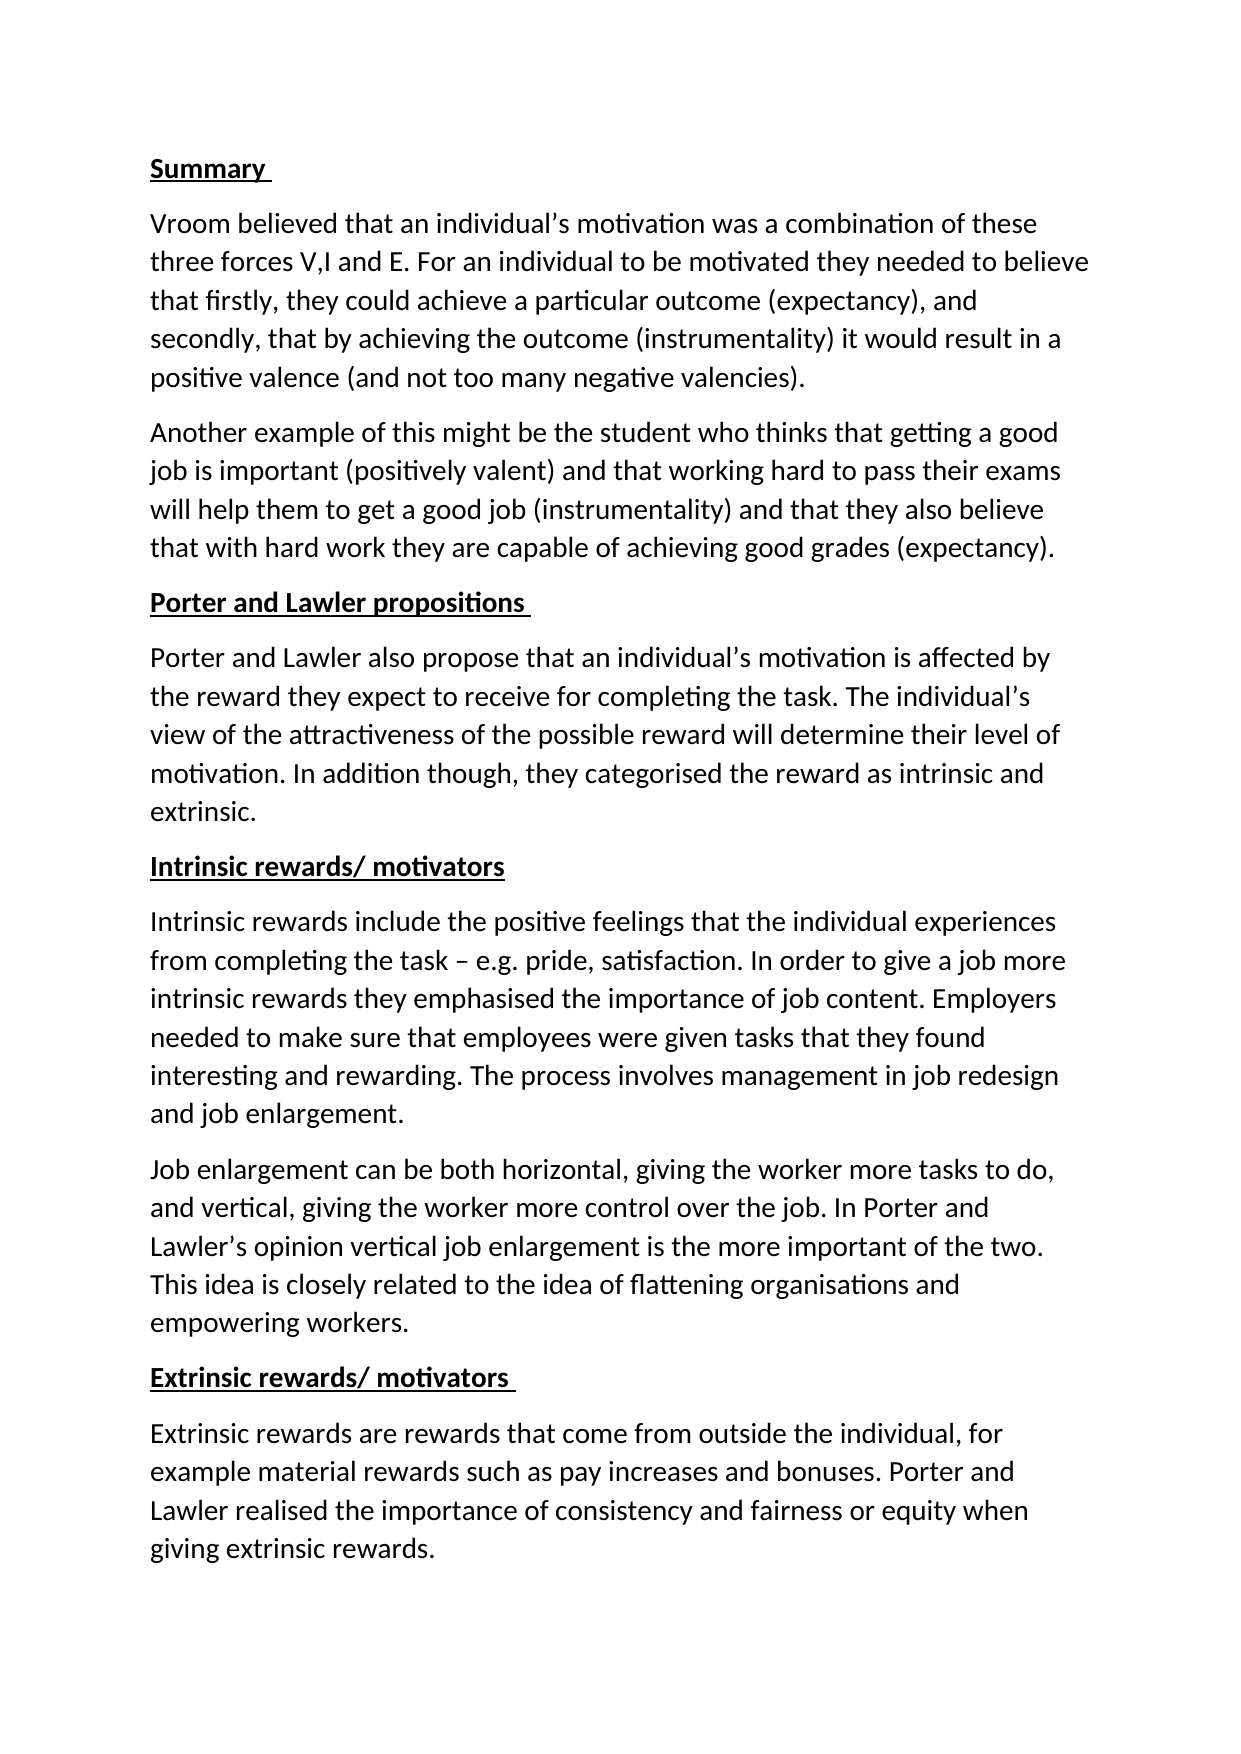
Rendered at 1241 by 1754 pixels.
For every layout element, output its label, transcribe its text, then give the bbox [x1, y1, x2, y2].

text Vroom believed that an individual’s motivation was a combination of these three forces V,I and E. For an individual to be motivated they needed to believe that firstly, they could achieve a particular outcome (expectancy), and secondly, that by achieving the outcome (instrumentality) it would result in a positive valence (and not too many negative valencies). [150, 205, 1090, 394]
text Intrinsic rewards/ motivators [150, 848, 1090, 884]
text Summary [150, 150, 1090, 186]
text Porter and Lawler also propose that an individual’s motivation is affected by the reward they expect to receive for completing the task. The individual’s view of the attractiveness of the possible reward will determine their level of motivation. In addition though, they categorised the reward as intrinsic and extrinsic. [150, 639, 1090, 829]
text Extrinsic rewards/ motivators [150, 1359, 1090, 1395]
text Intrinsic rewards include the positive feelings that the individual experiences from completing the task – e.g. pride, satisfaction. In order to give a job more intrinsic rewards they emphasised the importance of job content. Employers needed to make sure that employees were given tasks that they found interesting and rewarding. The process involves management in job redesign and job enlargement. [150, 903, 1090, 1131]
text Extrinsic rewards are rewards that come from outside the individual, for example material rewards such as pay increases and bonuses. Porter and Lawler realised the importance of consistency and fairness or equity when giving extrinsic rewards. [150, 1415, 1090, 1566]
text Job enlargement can be both horizontal, giving the worker more tasks to do, and vertical, giving the worker more control over the job. In Porter and Lawler’s opinion vertical job enlargement is the more important of the two. This idea is closely related to the idea of flattening organisations and empowering workers. [150, 1151, 1090, 1340]
text Another example of this might be the student who thinks that getting a good job is important (positively valent) and that working hard to pass their exams will help them to get a good job (instrumentality) and that they also believe that with hard work they are capable of achieving good grades (expectancy). [150, 414, 1090, 565]
text Porter and Lawler propositions [150, 584, 1090, 620]
